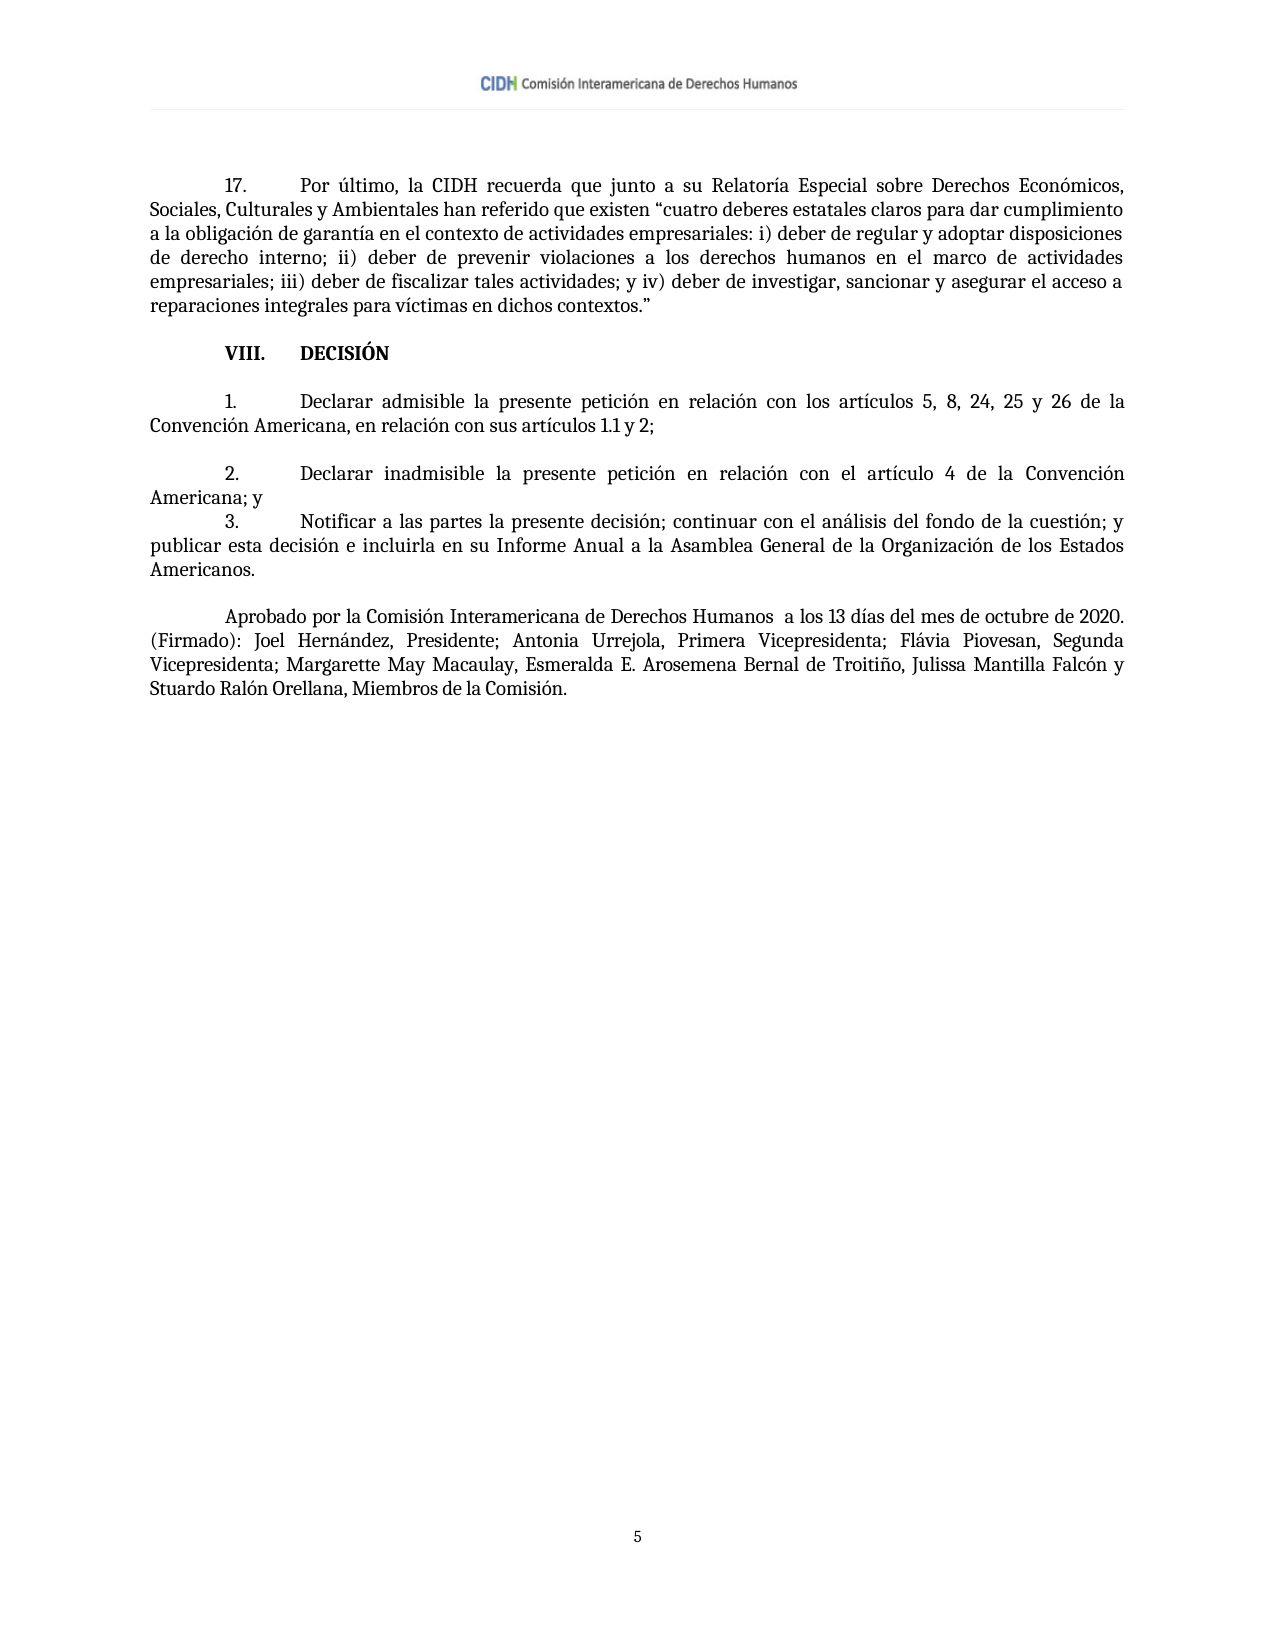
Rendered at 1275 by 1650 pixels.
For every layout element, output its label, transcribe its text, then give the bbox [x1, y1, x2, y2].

list Notificar a las partes la presente decisión; continuar con el análisis del fondo de la cuestión; y publicar esta decisión e incluirla en su Informe Anual a la Asamblea General de la Organización de los Estados Americanos. [150, 509, 1125, 581]
picture [475, 75, 800, 93]
text Aprobado por la Comisión Interamericana de Derechos Humanos a los 13 días del mes de octubre de 2020. (Firmado): Joel Hernández, Presidente; Antonia Urrejola, Primera Vicepresidenta; Flávia Piovesan, Segunda Vicepresidenta; Margarette May Macaulay, Esmeralda E. Arosemena Bernal de Troitiño, Julissa Mantilla Falcón y Stuardo Ralón Orellana, Miembros de la Comisión. [150, 605, 1125, 701]
list VIII. DECISIÓN [150, 342, 1125, 366]
text 17. Por último, la CIDH recuerda que junto a su Relatoría Especial sobre Derechos Económicos, Sociales, Culturales y Ambientales han referido que existen “cuatro deberes estatales claros para dar cumplimiento a la obligación de garantía en el contexto de actividades empresariales: i) deber de regular y adoptar disposiciones de derecho interno; ii) deber de prevenir violaciones a los derechos humanos en el marco de actividades empresariales; iii) deber de fiscalizar tales actividades; y iv) deber de investigar, sancionar y asegurar el acceso a reparaciones integrales para víctimas en dichos contextos.” [150, 174, 1125, 318]
list Declarar inadmisible la presente petición en relación con el artículo 4 de la Convención Americana; y [150, 461, 1125, 509]
list Declarar admisible la presente petición en relación con los artículos 5, 8, 24, 25 y 26 de la Convención Americana, en relación con sus artículos 1.1 y 2; [150, 389, 1125, 437]
